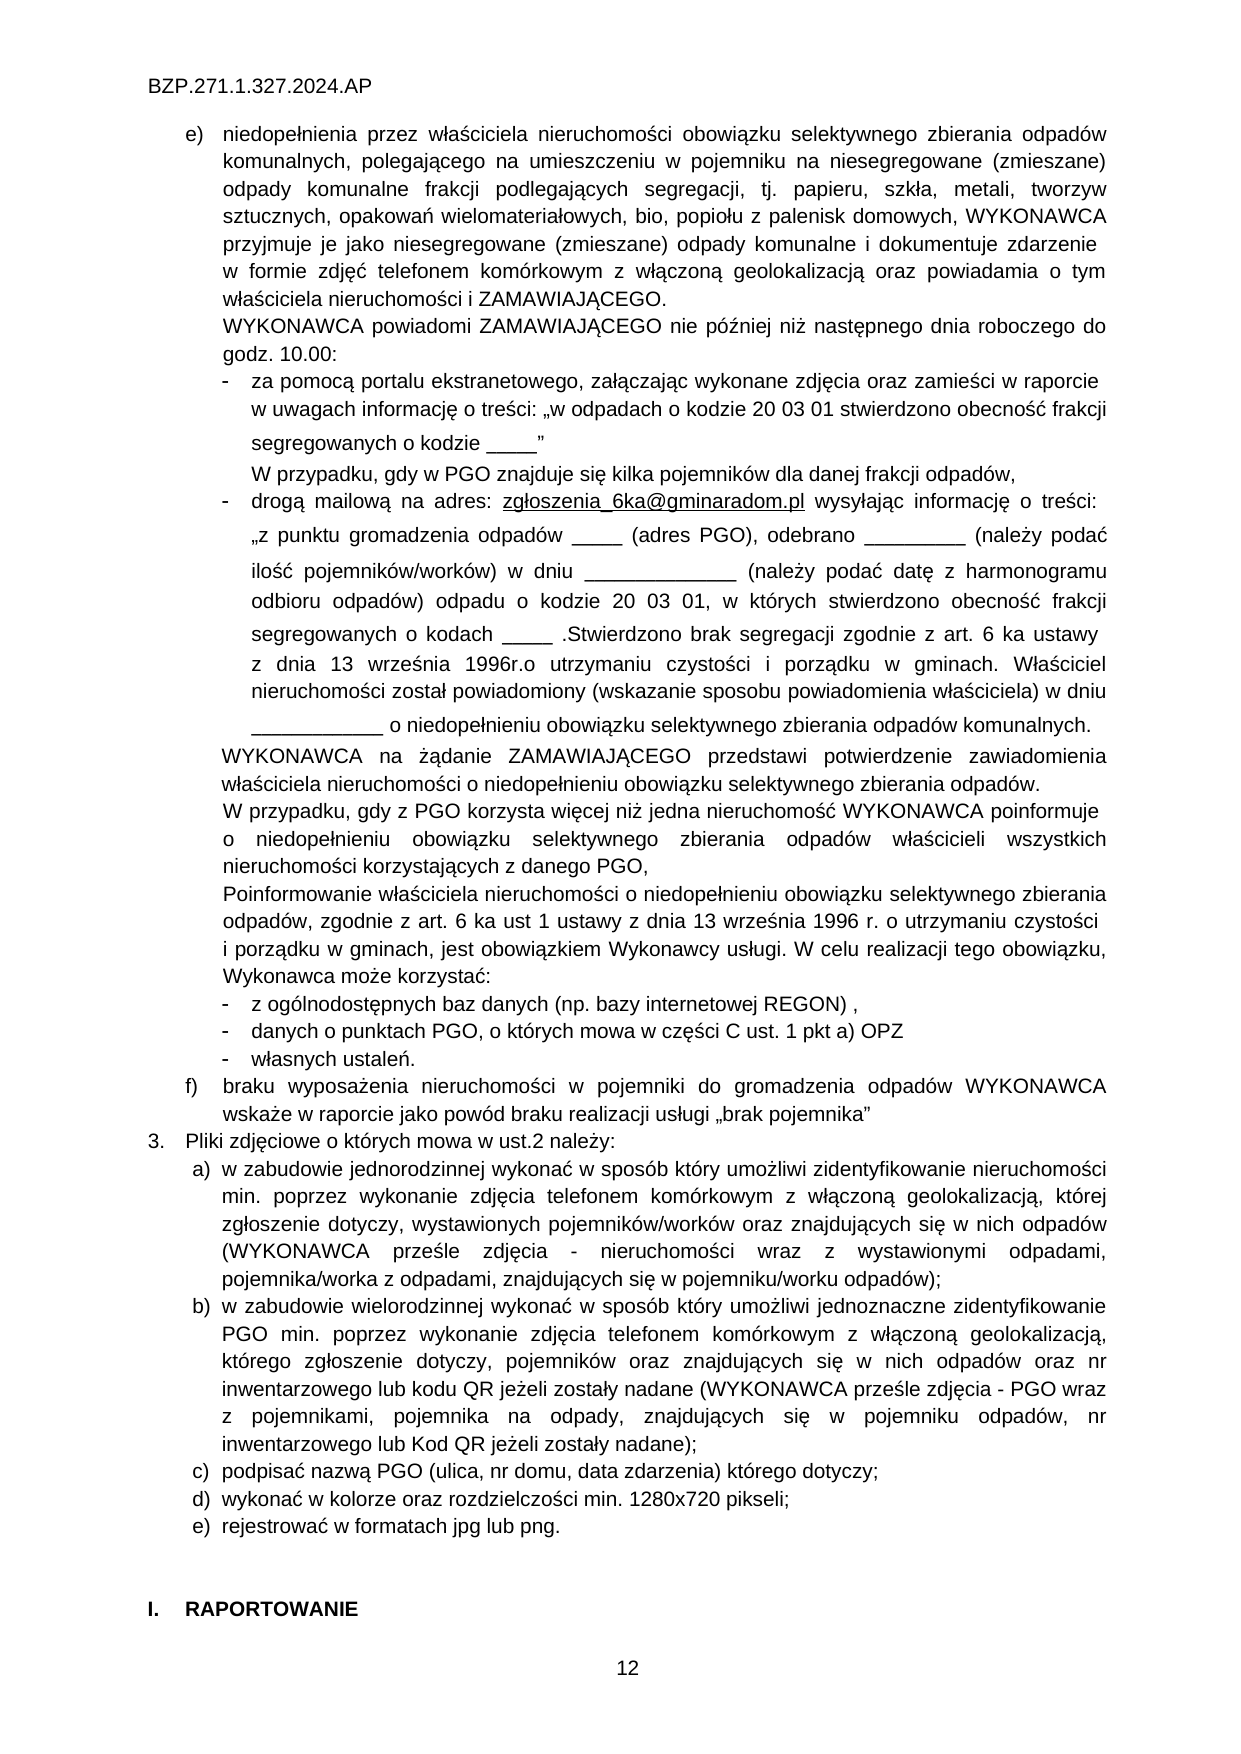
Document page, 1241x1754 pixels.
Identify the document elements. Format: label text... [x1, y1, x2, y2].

list drogą mailową na adres: zgłoszenia_6ka@gminaradom.pl wysyłając informację o treści: „z punktu gromadzenia odpadów _____ (adres PGO), odebrano __________ (należy podać ilość pojemników/worków) w dniu _______________ (należy podać datę z harmonogramu odbioru odpadów) odpadu o kodzie 20 03 01, w których stwierdzono obecność frakcji segregowanych o kodach _____ .Stwierdzono brak segregacji zgodnie z art. 6 ka ustawy z dnia 13 września 1996r.o utrzymaniu czystości i porządku w gminach. Właściciel nieruchomości został powiadomiony (wskazanie sposobu powiadomienia właściciela) w dniu _____________ o niedopełnieniu obowiązku selektywnego zbierania odpadów komunalnych. [222, 489, 1107, 739]
list z ogólnodostępnych baz danych (np. bazy internetowej REGON) , [222, 991, 1107, 1016]
list wykonać w kolorze oraz rozdzielczości min. 1280x720 pikseli; [192, 1487, 1107, 1511]
list W przypadku, gdy w PGO znajduje się kilka pojemników dla danej frakcji odpadów, [251, 461, 1107, 485]
list RAPORTOWANIE [147, 1597, 1107, 1621]
list niedopełnienia przez właściciela nieruchomości obowiązku selektywnego zbierania odpadów komunalnych, polegającego na umieszczeniu w pojemniku na niesegregowane (zmieszane) odpady komunalne frakcji podlegających segregacji, tj. papieru, szkła, metali, tworzyw sztucznych, opakowań wielomateriałowych, bio, popiołu z palenisk domowych, WYKONAWCA przyjmuje je jako niesegregowane (zmieszane) odpady komunalne i dokumentuje zdarzenie w formie zdjęć telefonem komórkowym z włączoną geolokalizacją oraz powiadamia o tym właściciela nieruchomości i ZAMAWIAJĄCEGO. [185, 122, 1107, 311]
list w zabudowie wielorodzinnej wykonać w sposób który umożliwi jednoznaczne zidentyfikowanie PGO min. poprzez wykonanie zdjęcia telefonem komórkowym z włączoną geolokalizacją, którego zgłoszenie dotyczy, pojemników oraz znajdujących się w nich odpadów oraz nr inwentarzowego lub kodu QR jeżeli zostały nadane (WYKONAWCA prześle zdjęcia - PGO wraz z pojemnikami, pojemnika na odpady, znajdujących się w pojemniku odpadów, nr inwentarzowego lub Kod QR jeżeli zostały nadane); [192, 1294, 1107, 1456]
list w zabudowie jednorodzinnej wykonać w sposób który umożliwi zidentyfikowanie nieruchomości min. poprzez wykonanie zdjęcia telefonem komórkowym z włączoną geolokalizacją, której zgłoszenie dotyczy, wystawionych pojemników/worków oraz znajdujących się w nich odpadów (WYKONAWCA prześle zdjęcia - nieruchomości wraz z wystawionymi odpadami, pojemnika/worka z odpadami, znajdujących się w pojemniku/worku odpadów); [192, 1157, 1107, 1291]
list za pomocą portalu ekstranetowego, załączając wykonane zdjęcia oraz zamieści w raporcie w uwagach informację o treści: „w odpadach o kodzie 20 03 01 stwierdzono obecność frakcji segregowanych o kodzie _____” [222, 369, 1107, 457]
list WYKONAWCA powiadomi ZAMAWIAJĄCEGO nie później niż następnego dnia roboczego do godz. 10.00: [223, 314, 1107, 366]
list własnych ustaleń. [222, 1047, 1107, 1071]
list Pliki zdjęciowe o których mowa w ust.2 należy: [148, 1129, 1107, 1153]
list Poinformowanie właściciela nieruchomości o niedopełnieniu obowiązku selektywnego zbierania odpadów, zgodnie z art. 6 ka ust 1 ustawy z dnia 13 września 1996 r. o utrzymaniu czystości i porządku w gminach, jest obowiązkiem Wykonawcy usługi. W celu realizacji tego obowiązku, Wykonawca może korzystać: [223, 881, 1107, 988]
list braku wyposażenia nieruchomości w pojemniki do gromadzenia odpadów WYKONAWCA wskaże w raporcie jako powód braku realizacji usługi „brak pojemnika” [185, 1074, 1107, 1126]
list danych o punktach PGO, o których mowa w części C ust. 1 pkt a) OPZ [222, 1019, 1107, 1043]
text WYKONAWCA na żądanie ZAMAWIAJĄCEGO przedstawi potwierdzenie zawiadomienia właściciela nieruchomości o niedopełnieniu obowiązku selektywnego zbierania odpadów. [221, 744, 1107, 795]
list W przypadku, gdy z PGO korzysta więcej niż jedna nieruchomość WYKONAWCA poinformuje o niedopełnieniu obowiązku selektywnego zbierania odpadów właścicieli wszystkich nieruchomości korzystających z danego PGO, [223, 799, 1107, 878]
list podpisać nazwą PGO (ulica, nr domu, data zdarzenia) którego dotyczy; [192, 1459, 1107, 1483]
list rejestrować w formatach jpg lub png. [192, 1514, 1107, 1538]
